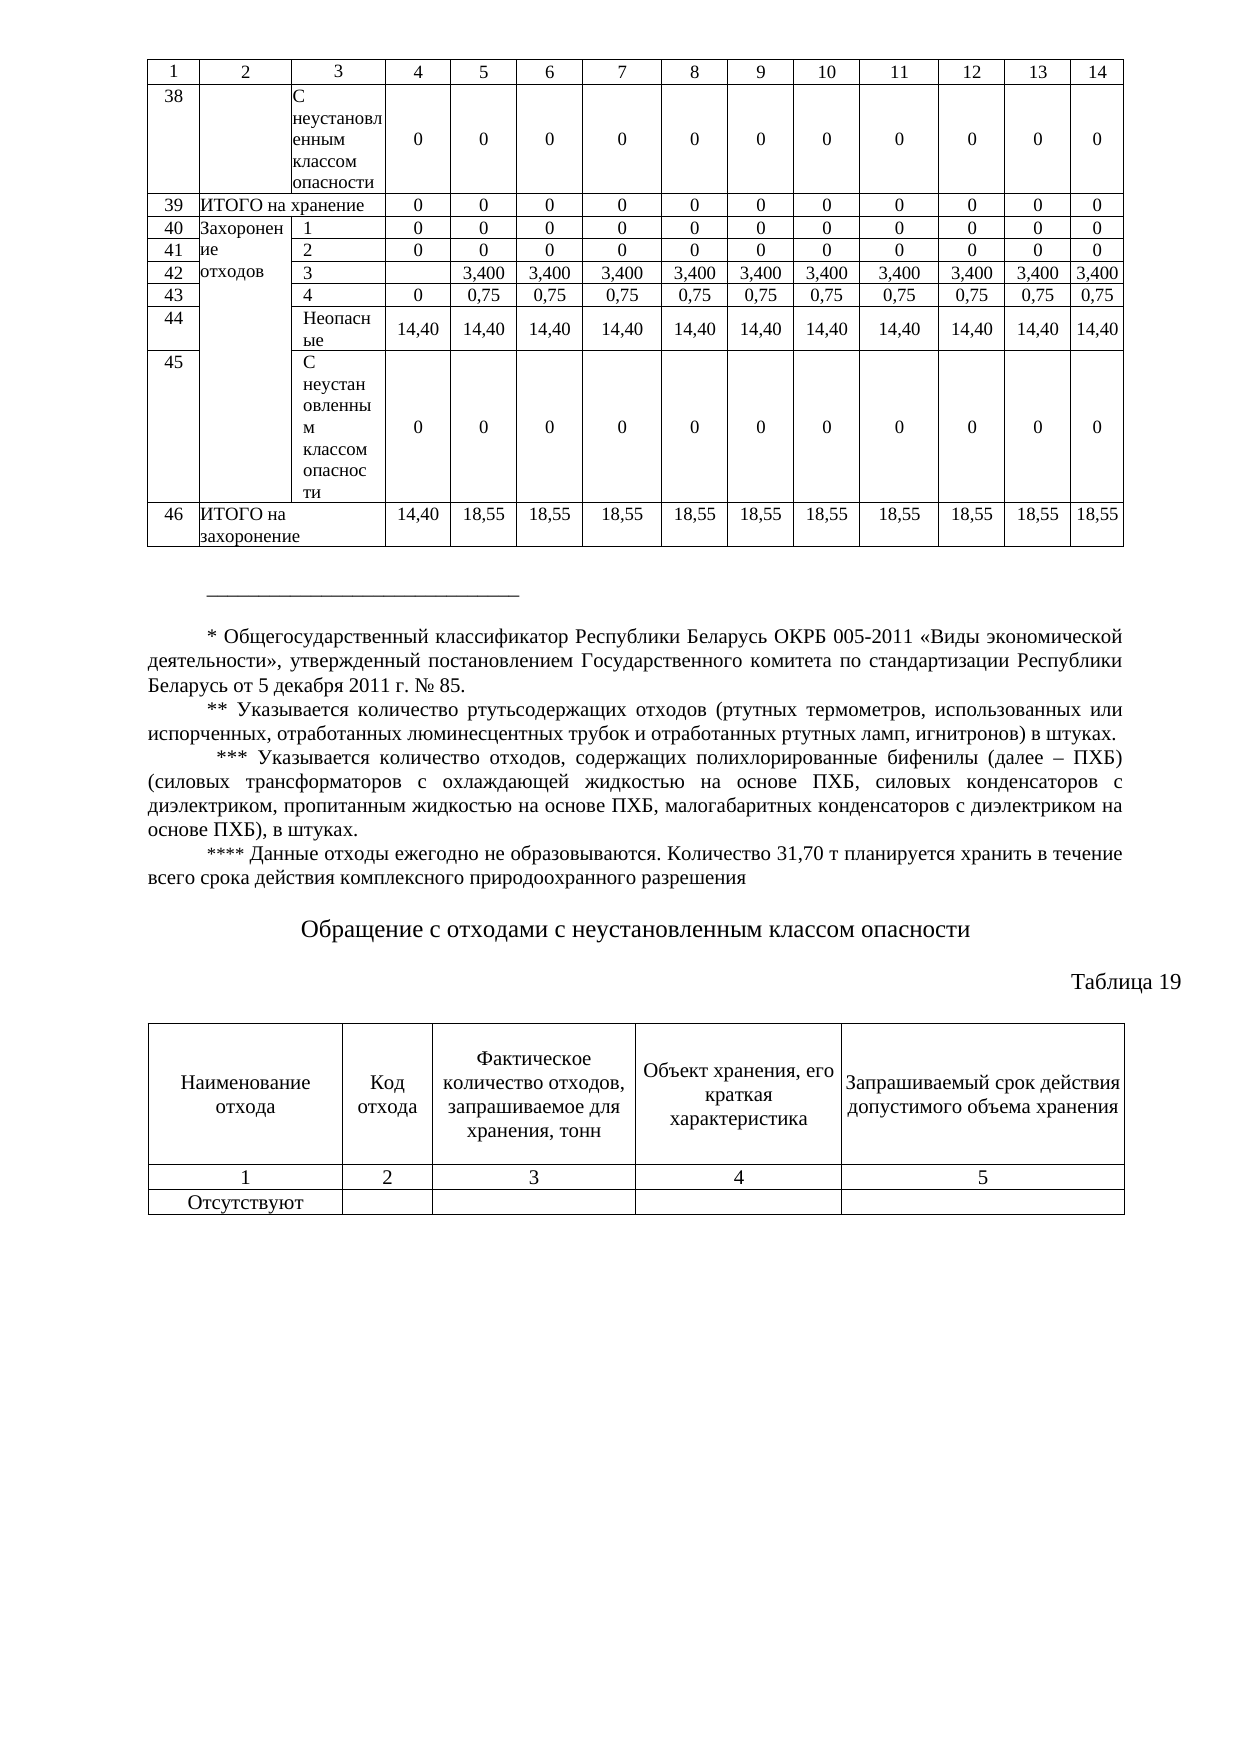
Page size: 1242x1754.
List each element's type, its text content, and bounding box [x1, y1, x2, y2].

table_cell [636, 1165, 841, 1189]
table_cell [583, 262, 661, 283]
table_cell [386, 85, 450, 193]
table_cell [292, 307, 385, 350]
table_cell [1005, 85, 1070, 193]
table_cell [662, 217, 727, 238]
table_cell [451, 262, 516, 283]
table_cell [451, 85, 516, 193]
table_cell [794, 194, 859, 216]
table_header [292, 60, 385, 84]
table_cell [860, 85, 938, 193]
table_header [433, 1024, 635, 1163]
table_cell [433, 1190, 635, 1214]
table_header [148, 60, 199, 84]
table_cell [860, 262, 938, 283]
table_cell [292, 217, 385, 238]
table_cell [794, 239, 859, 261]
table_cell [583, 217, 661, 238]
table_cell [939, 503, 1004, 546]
text ** Указывается количество ртутьсодержащих отходов (ртутных термометров, использованных или испорченных, отработанных люминесцентных трубок и отработанных ртутных ламп, игнитронов) в штуках. [148, 697, 1123, 745]
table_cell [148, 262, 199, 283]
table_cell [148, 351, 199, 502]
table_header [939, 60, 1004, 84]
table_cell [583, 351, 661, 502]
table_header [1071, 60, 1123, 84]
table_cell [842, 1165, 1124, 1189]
text **** Данные отходы ежегодно не образовываются. Количество 31,70 т планируется хранить в течение всего срока действия комплексного природоохранного разрешения [148, 841, 1123, 889]
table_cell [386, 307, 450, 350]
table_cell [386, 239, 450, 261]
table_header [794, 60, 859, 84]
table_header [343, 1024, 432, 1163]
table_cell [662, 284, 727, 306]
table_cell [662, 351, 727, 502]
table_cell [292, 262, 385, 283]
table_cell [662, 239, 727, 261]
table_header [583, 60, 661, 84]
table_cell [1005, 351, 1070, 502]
text Таблица 19 [148, 968, 1181, 994]
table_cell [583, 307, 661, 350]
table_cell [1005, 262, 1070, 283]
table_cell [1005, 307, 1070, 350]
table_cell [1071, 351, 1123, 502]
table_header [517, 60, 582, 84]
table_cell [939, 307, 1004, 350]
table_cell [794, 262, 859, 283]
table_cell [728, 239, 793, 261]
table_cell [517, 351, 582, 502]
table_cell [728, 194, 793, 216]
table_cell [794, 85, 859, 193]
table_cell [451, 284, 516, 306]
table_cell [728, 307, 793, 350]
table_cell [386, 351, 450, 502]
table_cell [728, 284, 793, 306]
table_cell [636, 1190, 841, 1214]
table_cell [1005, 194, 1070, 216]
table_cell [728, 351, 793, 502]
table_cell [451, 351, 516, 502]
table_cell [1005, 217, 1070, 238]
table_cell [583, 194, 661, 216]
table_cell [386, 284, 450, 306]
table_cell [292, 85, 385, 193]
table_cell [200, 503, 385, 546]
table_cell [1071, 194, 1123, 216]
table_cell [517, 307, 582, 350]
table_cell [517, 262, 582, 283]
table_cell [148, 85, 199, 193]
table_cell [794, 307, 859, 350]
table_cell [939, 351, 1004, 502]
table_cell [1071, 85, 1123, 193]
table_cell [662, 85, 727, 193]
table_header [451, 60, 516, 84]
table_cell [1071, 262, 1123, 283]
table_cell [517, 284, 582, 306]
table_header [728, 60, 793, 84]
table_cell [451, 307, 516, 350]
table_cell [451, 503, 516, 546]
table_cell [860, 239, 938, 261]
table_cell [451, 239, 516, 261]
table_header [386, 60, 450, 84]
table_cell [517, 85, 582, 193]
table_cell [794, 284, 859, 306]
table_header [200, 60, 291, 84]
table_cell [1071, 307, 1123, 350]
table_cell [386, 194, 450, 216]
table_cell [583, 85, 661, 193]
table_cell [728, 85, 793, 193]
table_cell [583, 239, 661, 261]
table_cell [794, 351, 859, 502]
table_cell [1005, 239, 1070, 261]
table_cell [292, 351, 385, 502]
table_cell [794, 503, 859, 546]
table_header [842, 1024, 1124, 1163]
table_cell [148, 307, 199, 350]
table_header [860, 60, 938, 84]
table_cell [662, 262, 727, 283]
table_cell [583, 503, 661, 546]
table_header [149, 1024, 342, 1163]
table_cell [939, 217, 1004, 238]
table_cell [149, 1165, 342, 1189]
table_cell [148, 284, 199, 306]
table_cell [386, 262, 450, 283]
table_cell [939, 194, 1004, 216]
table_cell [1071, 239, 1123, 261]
text Обращение с отходами с неустановленным классом опасности [148, 914, 1123, 943]
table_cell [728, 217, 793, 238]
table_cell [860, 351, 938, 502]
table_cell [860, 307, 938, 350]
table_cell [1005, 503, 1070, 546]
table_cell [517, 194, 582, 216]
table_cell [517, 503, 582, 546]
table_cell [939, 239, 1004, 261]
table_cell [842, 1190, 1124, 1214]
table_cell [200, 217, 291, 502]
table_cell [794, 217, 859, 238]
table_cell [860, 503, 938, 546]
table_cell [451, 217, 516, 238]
text * Общегосударственный классификатор Республики Беларусь ОКРБ 005-2011 «Виды экономической деятельности», утвержденный постановлением Государственного комитета по стандартизации Республики Беларусь от 5 декабря 2011 г. № 85. [148, 624, 1123, 697]
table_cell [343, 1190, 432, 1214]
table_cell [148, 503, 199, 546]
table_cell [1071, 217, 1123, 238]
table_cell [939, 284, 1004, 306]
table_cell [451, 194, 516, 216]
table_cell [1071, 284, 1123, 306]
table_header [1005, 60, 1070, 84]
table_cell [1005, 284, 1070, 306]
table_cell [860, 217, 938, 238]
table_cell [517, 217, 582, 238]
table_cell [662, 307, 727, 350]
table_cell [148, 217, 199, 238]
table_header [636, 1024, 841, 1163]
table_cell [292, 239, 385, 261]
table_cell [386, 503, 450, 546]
text ______________________________ [148, 575, 1123, 599]
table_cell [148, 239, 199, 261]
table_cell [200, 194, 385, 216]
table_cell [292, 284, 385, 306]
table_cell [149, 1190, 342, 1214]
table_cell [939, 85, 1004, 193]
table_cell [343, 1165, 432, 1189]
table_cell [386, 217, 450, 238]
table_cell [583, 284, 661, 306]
text *** Указывается количество отходов, содержащих полихлорированные бифенилы (далее – ПХБ) (силовых трансформаторов с охлаждающей жидкостью на основе ПХБ, силовых конденсаторов с диэлектриком, пропитанным жидкостью на основе ПХБ, малогабаритных конденсаторов с диэлектриком на основе ПХБ), в штуках. [148, 745, 1123, 841]
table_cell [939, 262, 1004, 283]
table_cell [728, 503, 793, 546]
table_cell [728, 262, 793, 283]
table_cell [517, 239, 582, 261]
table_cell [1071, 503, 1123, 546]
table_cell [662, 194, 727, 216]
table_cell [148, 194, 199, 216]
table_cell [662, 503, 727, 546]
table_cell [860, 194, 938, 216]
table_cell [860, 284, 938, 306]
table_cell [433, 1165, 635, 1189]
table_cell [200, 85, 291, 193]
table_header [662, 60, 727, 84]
